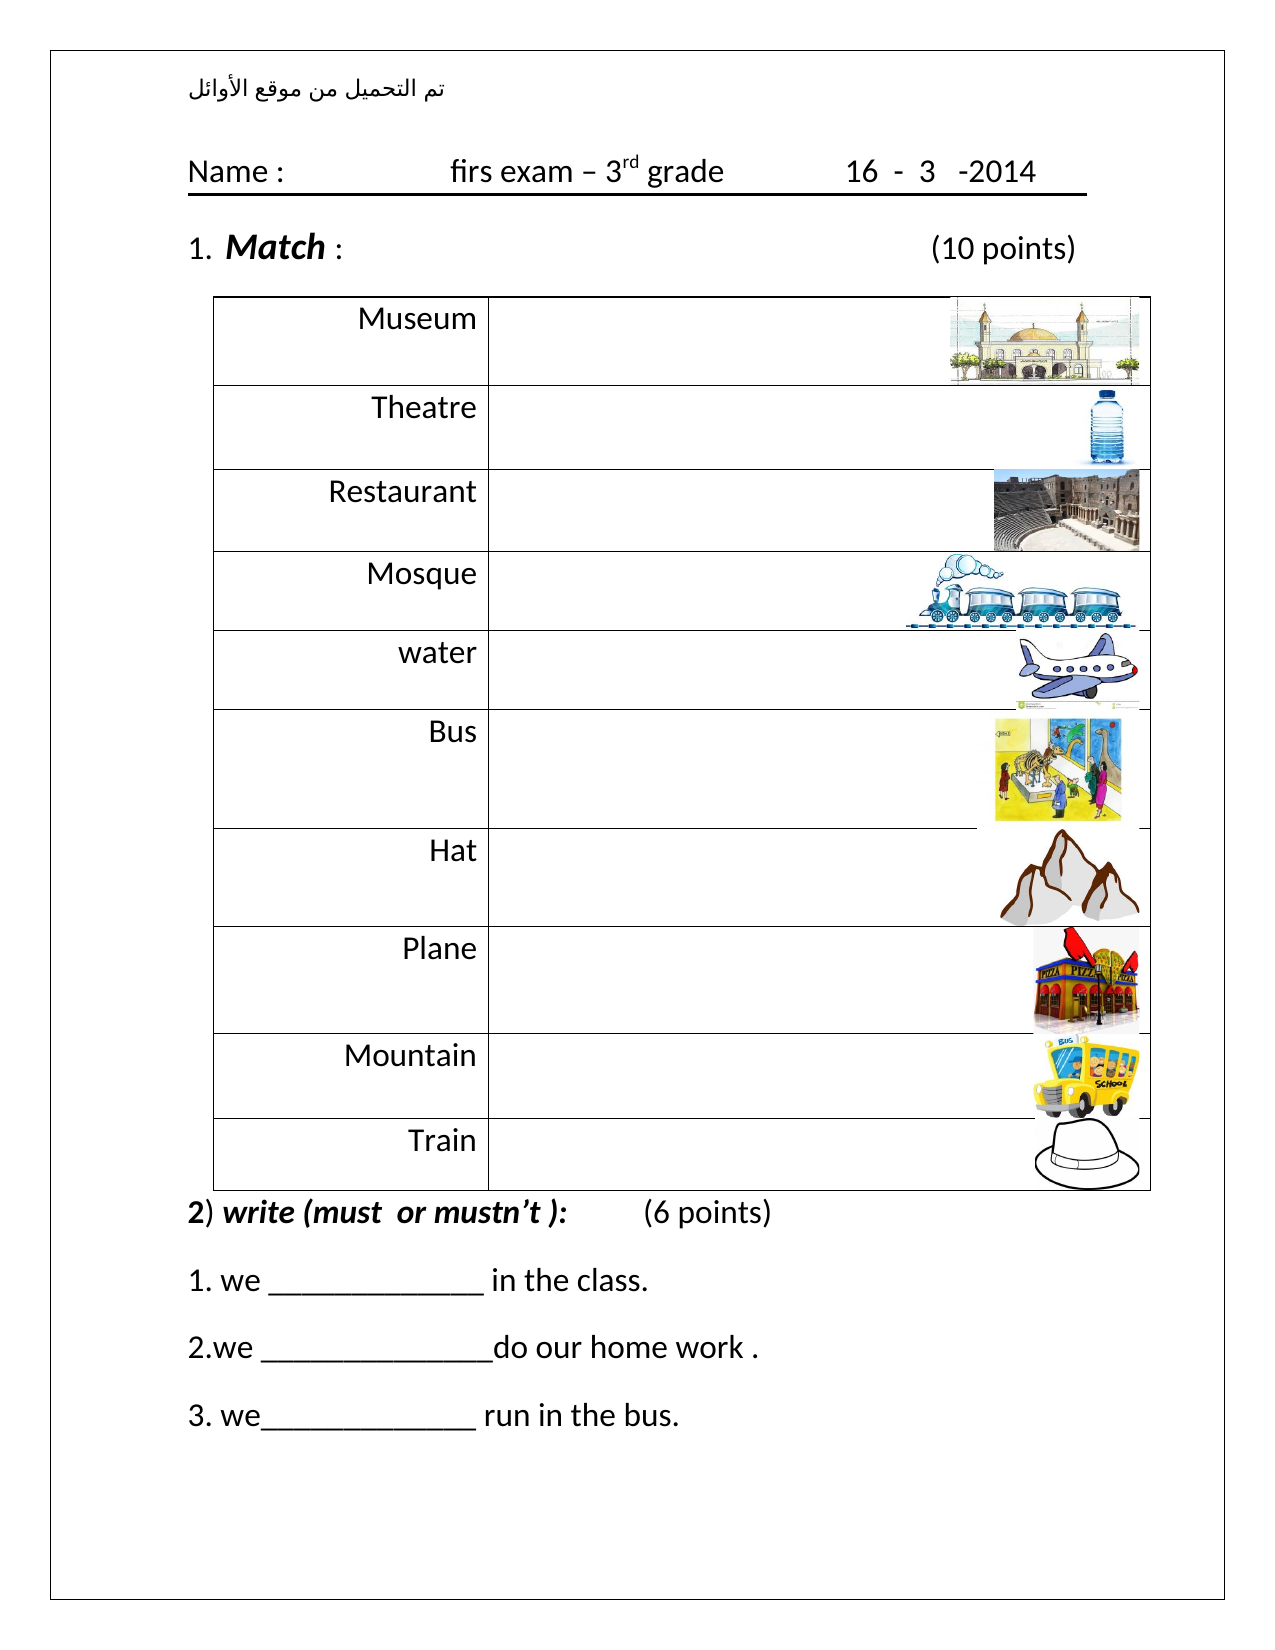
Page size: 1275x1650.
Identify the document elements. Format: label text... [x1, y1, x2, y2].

table_cell Hat [214, 829, 488, 926]
table_header [1140, 298, 1150, 385]
text 1. we _____________ in the class. [187, 1259, 1087, 1299]
table_cell [489, 470, 994, 551]
table_header [489, 298, 950, 385]
table_cell Theatre [214, 386, 488, 469]
list Match : (10 points) [187, 223, 1087, 269]
table_cell water [214, 631, 488, 709]
table_cell [1140, 631, 1150, 709]
table_cell [1140, 552, 1150, 630]
table_cell [1140, 829, 1150, 926]
table_cell [1140, 470, 1150, 551]
picture [1033, 927, 1140, 1190]
table_cell [489, 710, 977, 828]
table_cell Restaurant [214, 470, 488, 551]
table_header Museum [214, 298, 488, 385]
picture [901, 552, 1140, 926]
table_cell [1140, 1119, 1150, 1190]
table_cell [489, 1034, 1033, 1118]
table_cell [1140, 386, 1150, 469]
table_cell [1140, 927, 1150, 1033]
table_cell [489, 631, 1016, 709]
table_cell [489, 829, 1000, 926]
table_cell [489, 1119, 1035, 1190]
table_cell [489, 927, 1033, 1033]
table_cell Mountain [214, 1034, 488, 1118]
table_cell [1140, 1034, 1150, 1118]
table_cell Mosque [214, 552, 488, 630]
text 2.we ______________do our home work . [187, 1326, 1087, 1367]
table_cell Train [214, 1119, 488, 1190]
text Name : firs exam – 3rd grade 16 - 3 -2014 [187, 150, 1087, 196]
table_cell [489, 552, 901, 630]
table_cell Bus [214, 710, 488, 828]
text 2) write (must or mustn’t ): (6 points) [187, 1191, 1087, 1232]
table_cell [489, 386, 1059, 469]
table_cell [1140, 710, 1150, 828]
text 3. we_____________ run in the bus. [187, 1394, 1087, 1434]
table_cell Plane [214, 927, 488, 1033]
picture [950, 297, 1140, 385]
picture [994, 386, 1140, 551]
